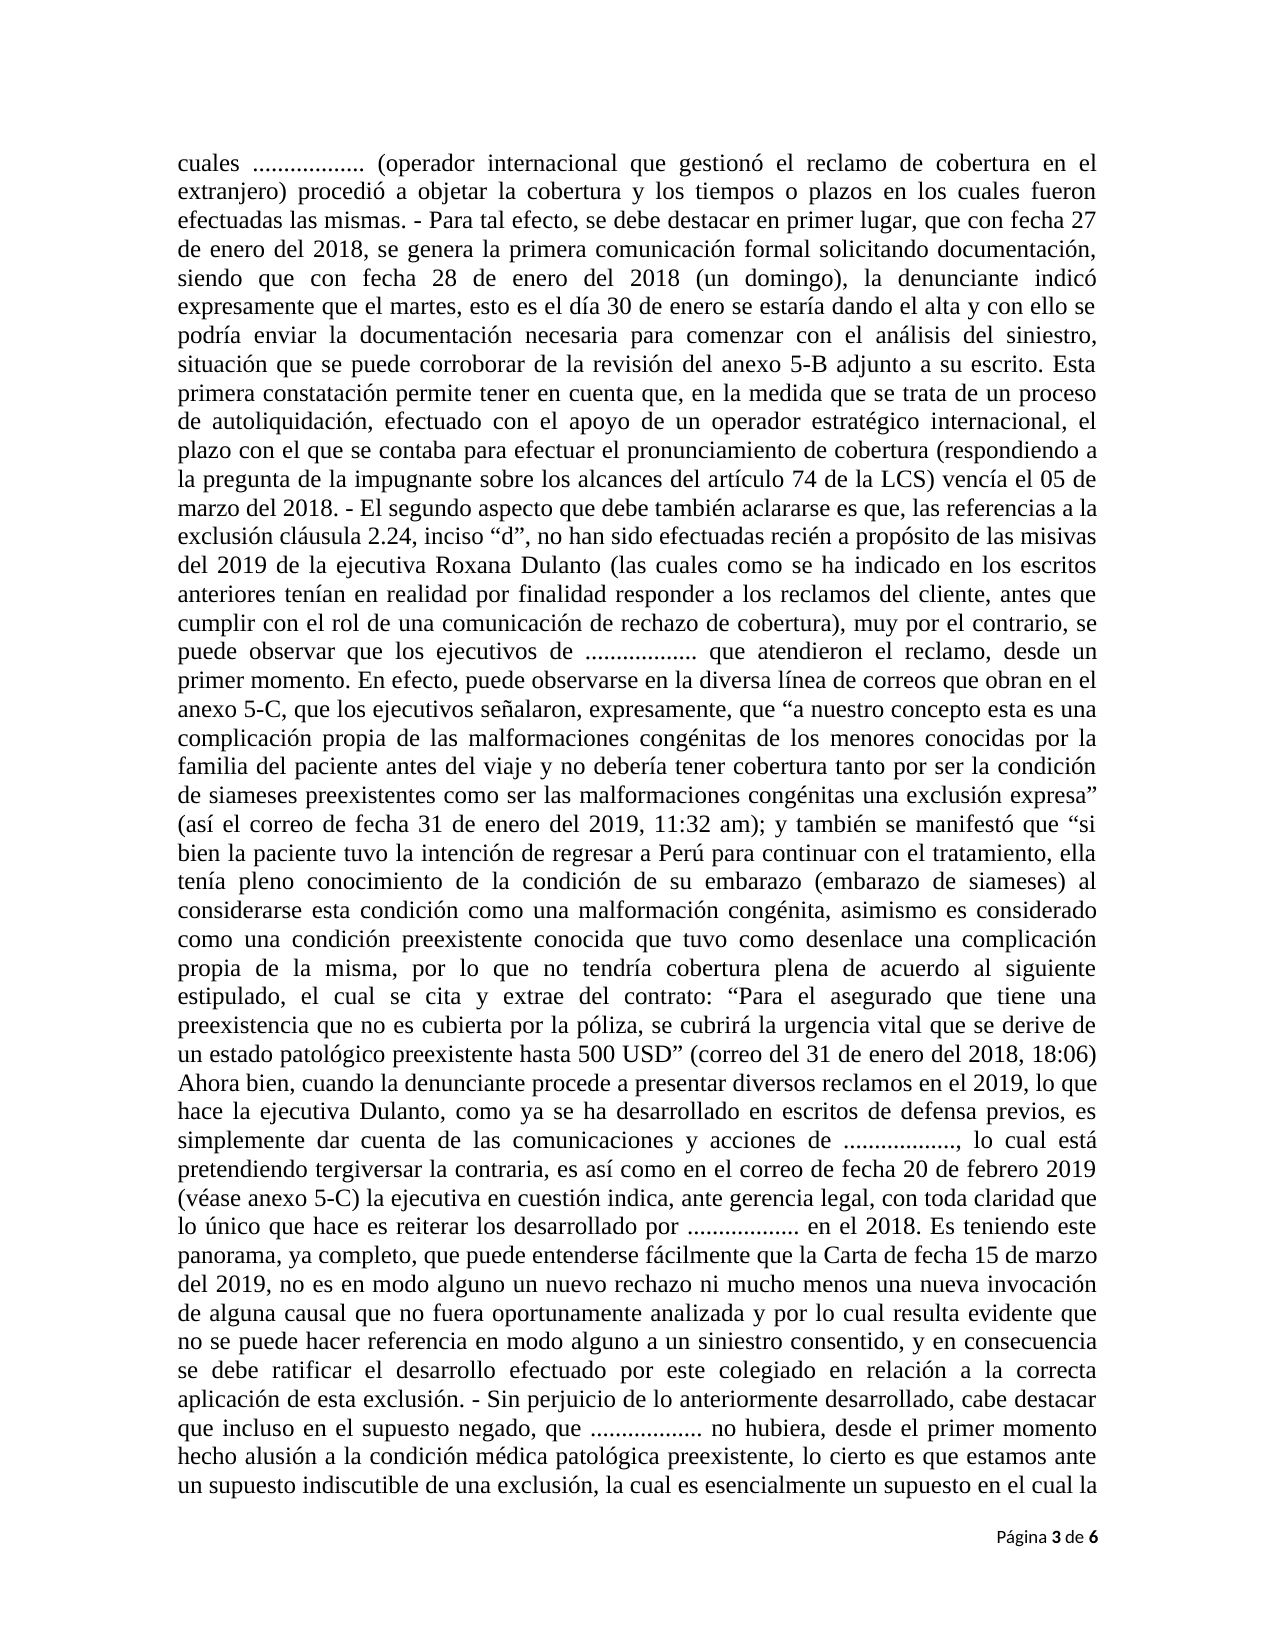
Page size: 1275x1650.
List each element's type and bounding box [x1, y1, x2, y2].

text [177, 148, 1098, 1499]
